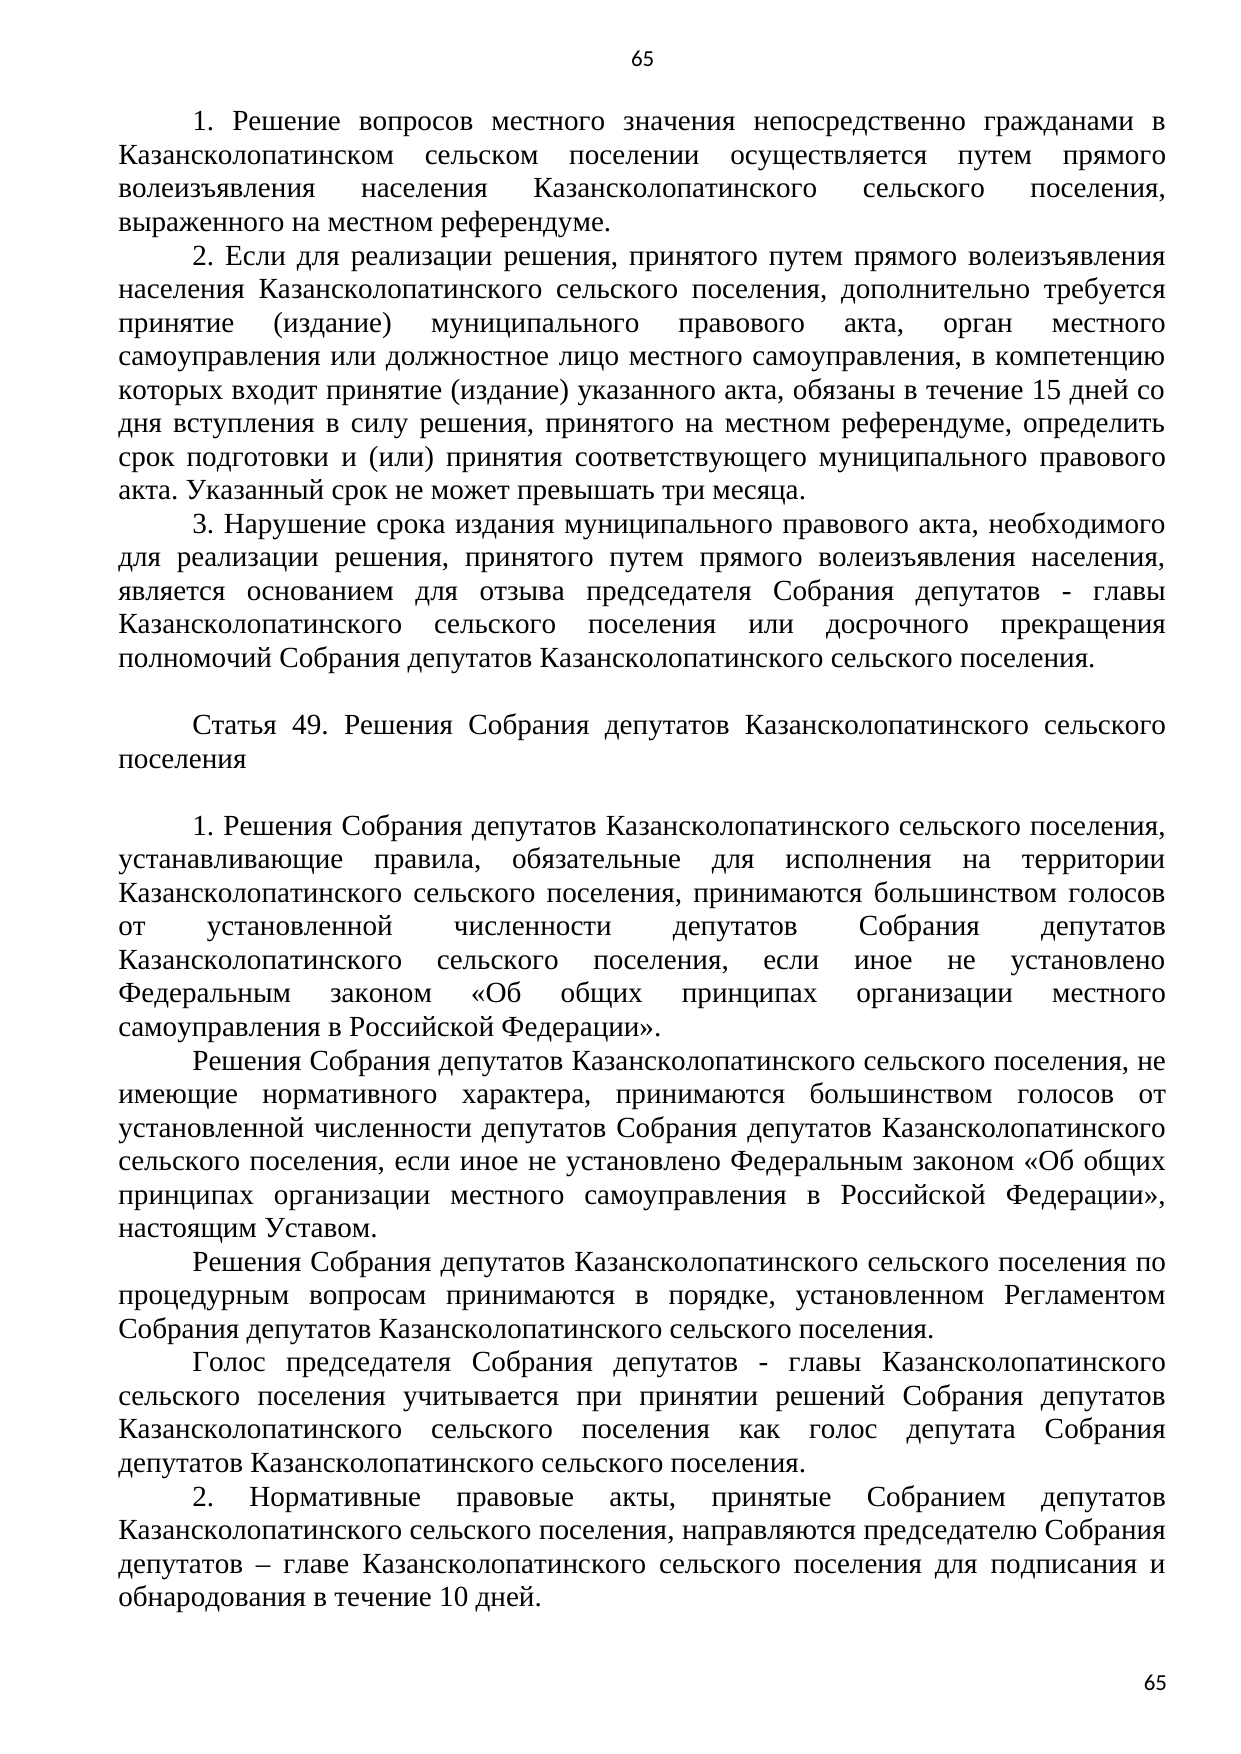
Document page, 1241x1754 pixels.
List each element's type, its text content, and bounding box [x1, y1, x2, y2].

text 1. Решение вопросов местного значения непосредственно гражданами в Казансколопатинском сельском поселении осуществляется путем прямого волеизъявления населения Казансколопатинского сельского поселения, выраженного на местном референдуме. [118, 103, 1167, 238]
text Решения Собрания депутатов Казансколопатинского сельского поселения по процедурным вопросам принимаются в порядке, установленном Регламентом Собрания депутатов Казансколопатинского сельского поселения. [118, 1244, 1167, 1344]
text 1. Решения Собрания депутатов Казансколопатинского сельского поселения, устанавливающие правила, обязательные для исполнения на территории Казансколопатинского сельского поселения, принимаются большинством голосов от установленной численности депутатов Собрания депутатов Казансколопатинского сельского поселения, если иное не установлено Федеральным законом «Об общих принципах организации местного самоуправления в Российской Федерации». [118, 808, 1167, 1043]
text 2. Если для реализации решения, принятого путем прямого волеизъявления населения Казансколопатинского сельского поселения, дополнительно требуется принятие (издание) муниципального правового акта, орган местного самоуправления или должностное лицо местного самоуправления, в компетенцию которых входит принятие (издание) указанного акта, обязаны в течение 15 дней со дня вступления в силу решения, принятого на местном референдуме, определить срок подготовки и (или) принятия соответствующего муниципального правового акта. Указанный срок не может превышать три месяца. [118, 238, 1167, 506]
text Решения Собрания депутатов Казансколопатинского сельского поселения, не имеющие нормативного характера, принимаются большинством голосов от установленной численности депутатов Собрания депутатов Казансколопатинского сельского поселения, если иное не установлено Федеральным законом «Об общих принципах организации местного самоуправления в Российской Федерации», настоящим Уставом. [118, 1043, 1167, 1244]
text 3. Нарушение срока издания муниципального правового акта, необходимого для реализации решения, принятого путем прямого волеизъявления населения, является основанием для отзыва председателя Собрания депутатов - главы Казансколопатинского сельского поселения или досрочного прекращения полномочий Собрания депутатов Казансколопатинского сельского поселения. [118, 506, 1167, 674]
text 2. Нормативные правовые акты, принятые Собранием депутатов Казансколопатинского сельского поселения, направляются председателю Собрания депутатов – главе Казансколопатинского сельского поселения для подписания и обнародования в течение 10 дней. [118, 1479, 1167, 1613]
text Голос председателя Собрания депутатов - главы Казансколопатинского сельского поселения учитывается при принятии решений Собрания депутатов Казансколопатинского сельского поселения как голос депутата Собрания депутатов Казансколопатинского сельского поселения. [118, 1344, 1167, 1479]
text Статья 49. Решения Собрания депутатов Казансколопатинского сельского поселения [118, 707, 1167, 774]
